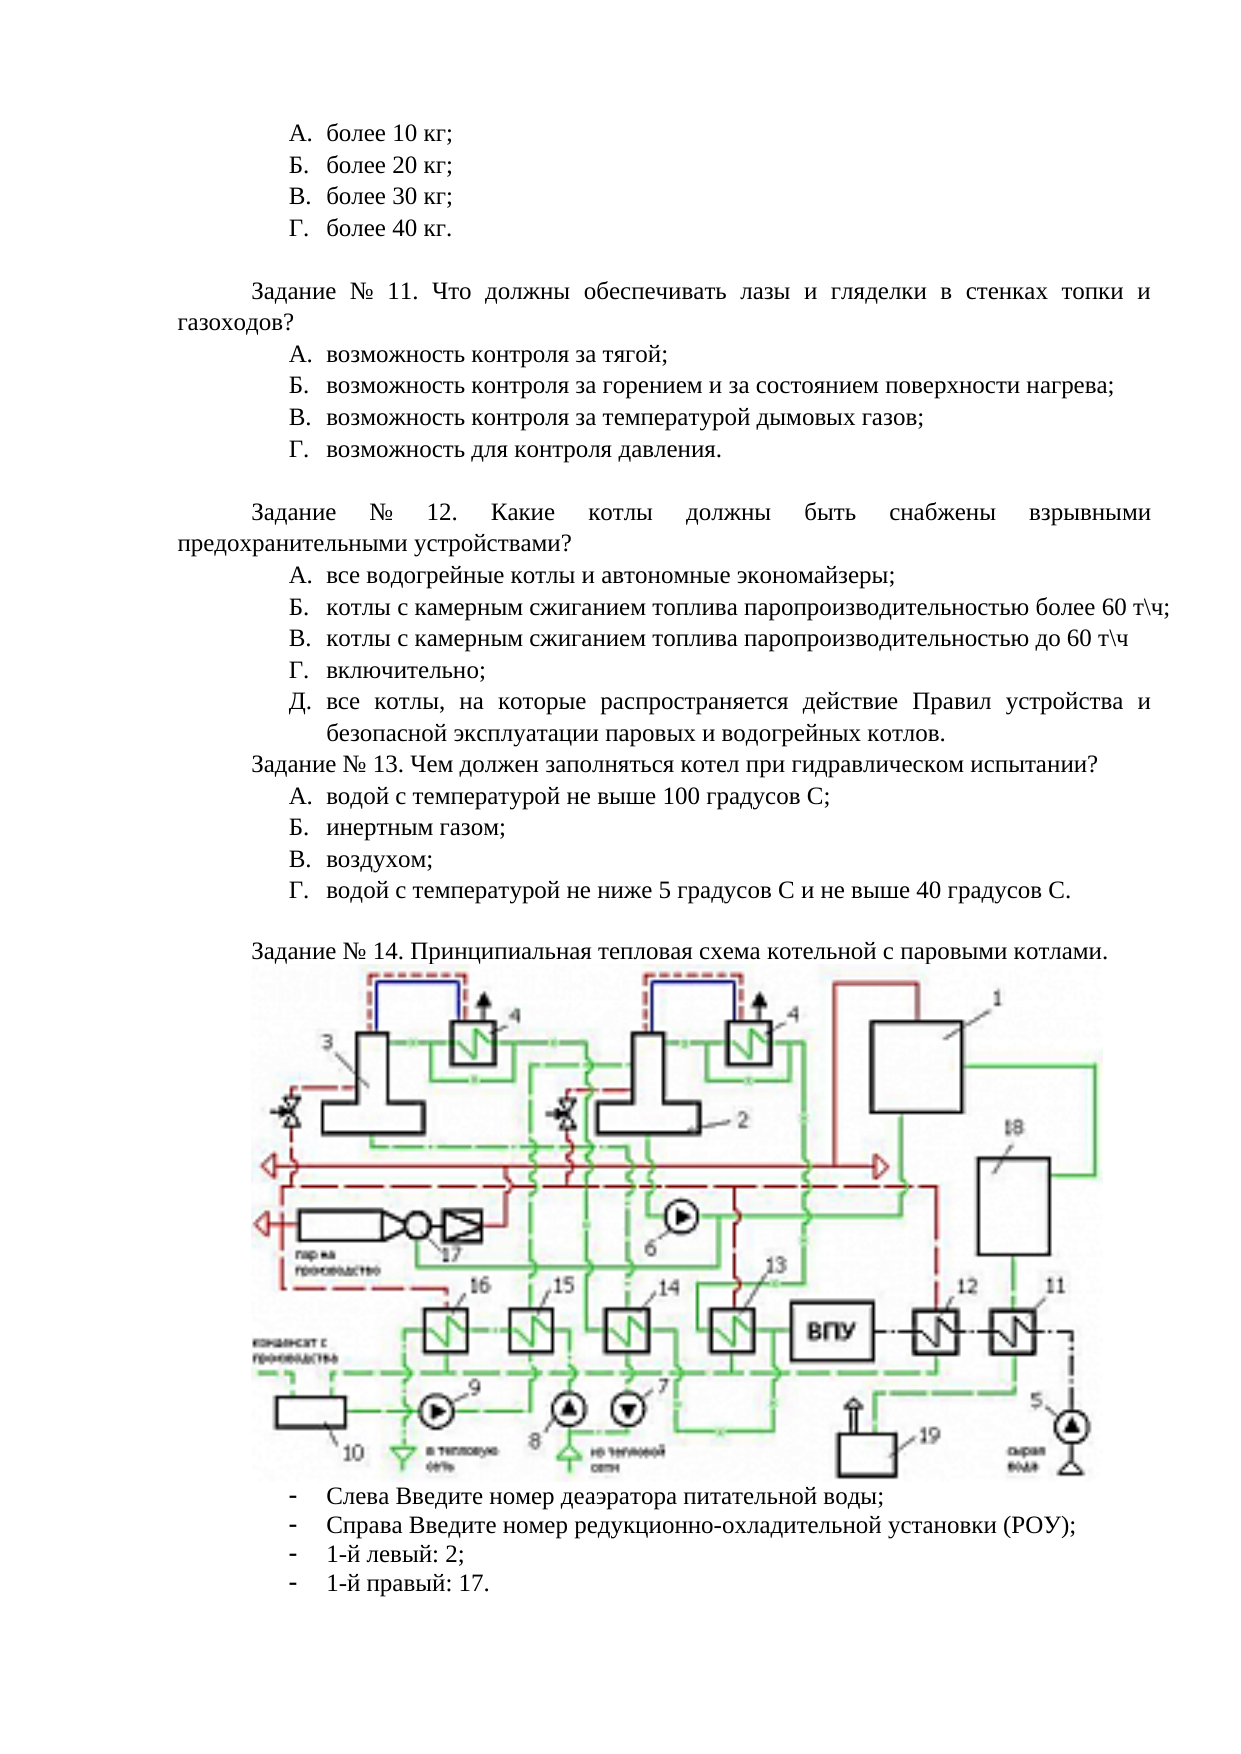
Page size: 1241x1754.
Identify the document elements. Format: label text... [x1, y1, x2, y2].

list более 40 кг. [288, 213, 1152, 242]
list водой с температурой не выше 100 градусов С; [288, 781, 1152, 810]
text Задание № 11. Что должны обеспечивать лазы и гляделки в стенках топки и газоходов? [177, 276, 1152, 336]
list более 20 кг; [288, 150, 1152, 178]
text Задание № 13. Чем должен заполняться котел при гидравлическом испытании? [177, 749, 1152, 778]
list возможность контроля за тягой; [288, 339, 1152, 368]
list 1-й правый: 17. [288, 1568, 1152, 1596]
list инертным газом; [288, 812, 1152, 841]
list 1-й левый: 2; [288, 1539, 1152, 1568]
list все водогрейные котлы и автономные экономайзеры; [288, 560, 1152, 589]
list более 10 кг; [288, 118, 1152, 147]
list водой с температурой не ниже 5 градусов С и не выше 40 градусов С. [288, 876, 1152, 904]
list котлы с камерным сжиганием топлива паропроизводительностью до 60 т\ч [288, 623, 1152, 652]
list более 30 кг; [288, 181, 1152, 210]
text Задание № 14. Принципиальная тепловая схема котельной с паровыми котлами. [177, 936, 1152, 965]
text Задание № 12. Какие котлы должны быть снабжены взрывными предохранительными устройствами? [177, 497, 1152, 557]
list все котлы, на которые распространяется действие Правил устройства и безопасной эксплуатации паровых и водогрейных котлов. [288, 686, 1152, 747]
list котлы с камерным сжиганием топлива паропроизводительностью более 60 т\ч; [288, 592, 1181, 620]
list возможность для контроля давления. [288, 434, 1152, 462]
list возможность контроля за температурой дымовых газов; [288, 402, 1152, 431]
list Слева Введите номер деаэратора питательной воды; [288, 1481, 1152, 1510]
picture [251, 964, 1103, 1482]
list возможность контроля за горением и за состоянием поверхности нагрева; [288, 371, 1152, 399]
list Справа Введите номер редукционно-охладительной установки (РОУ); [288, 1510, 1152, 1539]
list воздухом; [288, 844, 1152, 873]
list включительно; [288, 655, 1152, 683]
